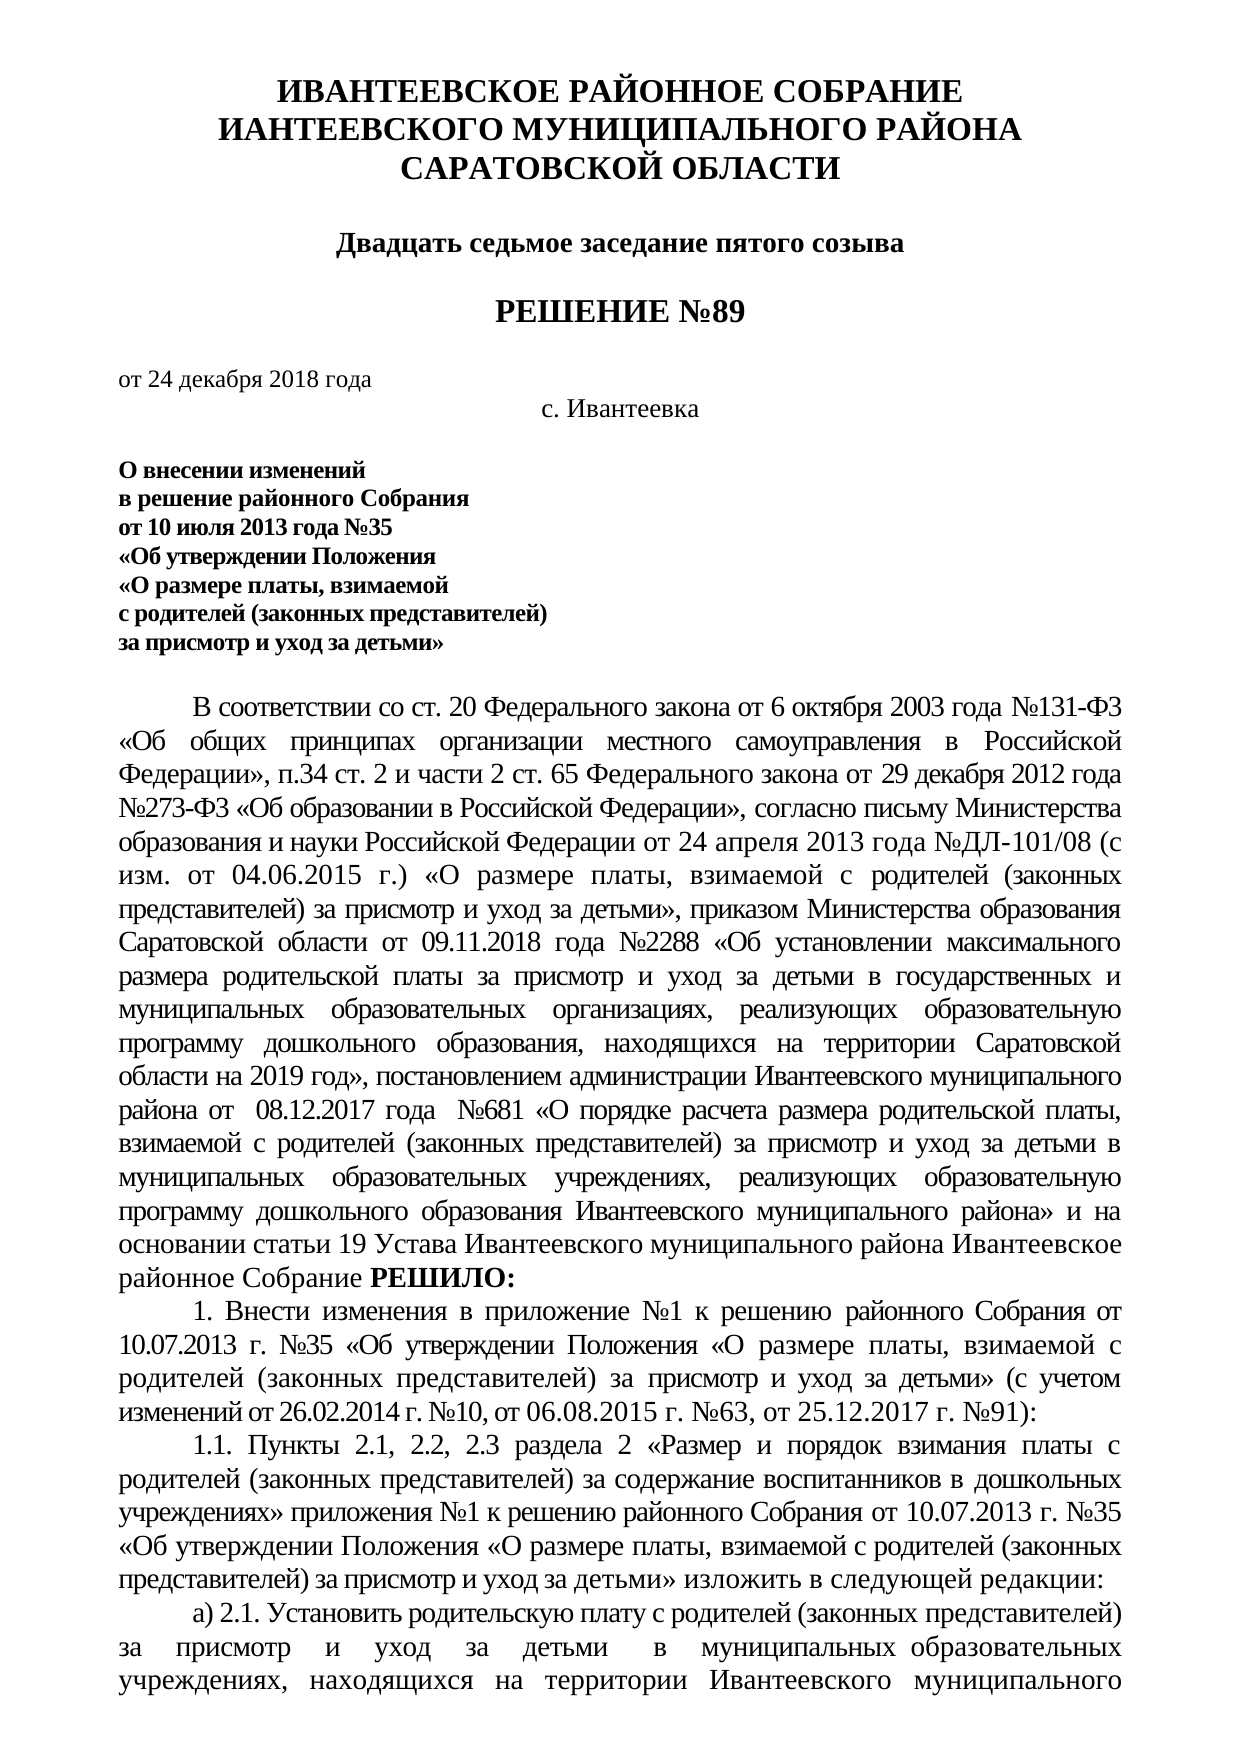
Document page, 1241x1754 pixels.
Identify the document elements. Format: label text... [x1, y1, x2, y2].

text ИВАНТЕЕВСКОЕ РАЙОННОЕ СОБРАНИЕ [118, 71, 1122, 110]
text «О размере платы, взимаемой [118, 570, 1122, 598]
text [118, 1595, 1122, 1696]
text РЕШЕНИЕ №89 [118, 292, 1122, 330]
text 1. Внести изменения в приложение №1 к решению районного Собрания от 10.07.2013 г. №35 «Об утверждении Положения «О размере платы, взимаемой с родителей (законных представителей) за присмотр и уход за детьми» (с учетом изменений от 26.02.2014 г. №10, от 06.08.2015 г. №63, от 25.12.2017 г. №91): [118, 1293, 1122, 1427]
text с. Ивантеевка [118, 392, 1122, 423]
text за присмотр и уход за детьми» [118, 627, 1122, 656]
text ИАНТЕЕВСКОГО МУНИЦИПАЛЬНОГО РАЙОНА [118, 110, 1122, 148]
text О внесении изменений [118, 455, 1122, 483]
text Двадцать седьмое заседание пятого созыва [118, 225, 1122, 258]
text от 10 июля 2013 года №35 [118, 512, 1122, 541]
text в решение районного Собрания [118, 483, 1122, 512]
text от 24 декабря 2018 года [118, 364, 1122, 392]
text с родителей (законных представителей) [118, 598, 1122, 627]
text В соответствии со ст. 20 Федерального закона от 6 октября 2003 года №131-Ф3 «Об общих принципах организации местного самоуправления в Российской Федерации», п.34 ст. 2 и части 2 ст. 65 Федерального закона от 29 декабря 2012 года №273-Ф3 «Об образовании в Российской Федерации», согласно письму Министерства образования и науки Российской Федерации от 24 апреля 2013 года №ДЛ-101/08 (с изм. от 04.06.2015 г.) «О размере платы, взимаемой с родителей (законных представителей) за присмотр и уход за детьми», приказом Министерства образования Саратовской области от 09.11.2018 года №2288 «Об установлении максимального размера родительской платы за присмотр и уход за детьми в государственных и муниципальных образовательных организациях, реализующих образовательную программу дошкольного образования, находящихся на территории Саратовской области на 2019 год», постановлением администрации Ивантеевского муниципального района от 08.12.2017 года №681 «О порядке расчета размера родительской платы, взимаемой с родителей (законных представителей) за присмотр и уход за детьми в муниципальных образовательных учреждениях, реализующих образовательную программу дошкольного образования Ивантеевского муниципального района» и на основании статьи 19 Устава Ивантеевского муниципального района Ивантеевское районное Собрание РЕШИЛО: [118, 689, 1122, 1293]
text «Об утверждении Положения [118, 541, 1122, 570]
text 1.1. Пункты 2.1, 2.2, 2.3 раздела 2 «Размер и порядок взимания платы с родителей (законных представителей) за содержание воспитанников в дошкольных учреждениях» приложения №1 к решению районного Собрания от 10.07.2013 г. №35 «Об утверждении Положения «О размере платы, взимаемой с родителей (законных представителей) за присмотр и уход за детьми» изложить в следующей редакции: [118, 1427, 1122, 1595]
text САРАТОВСКОЙ ОБЛАСТИ [118, 148, 1122, 186]
